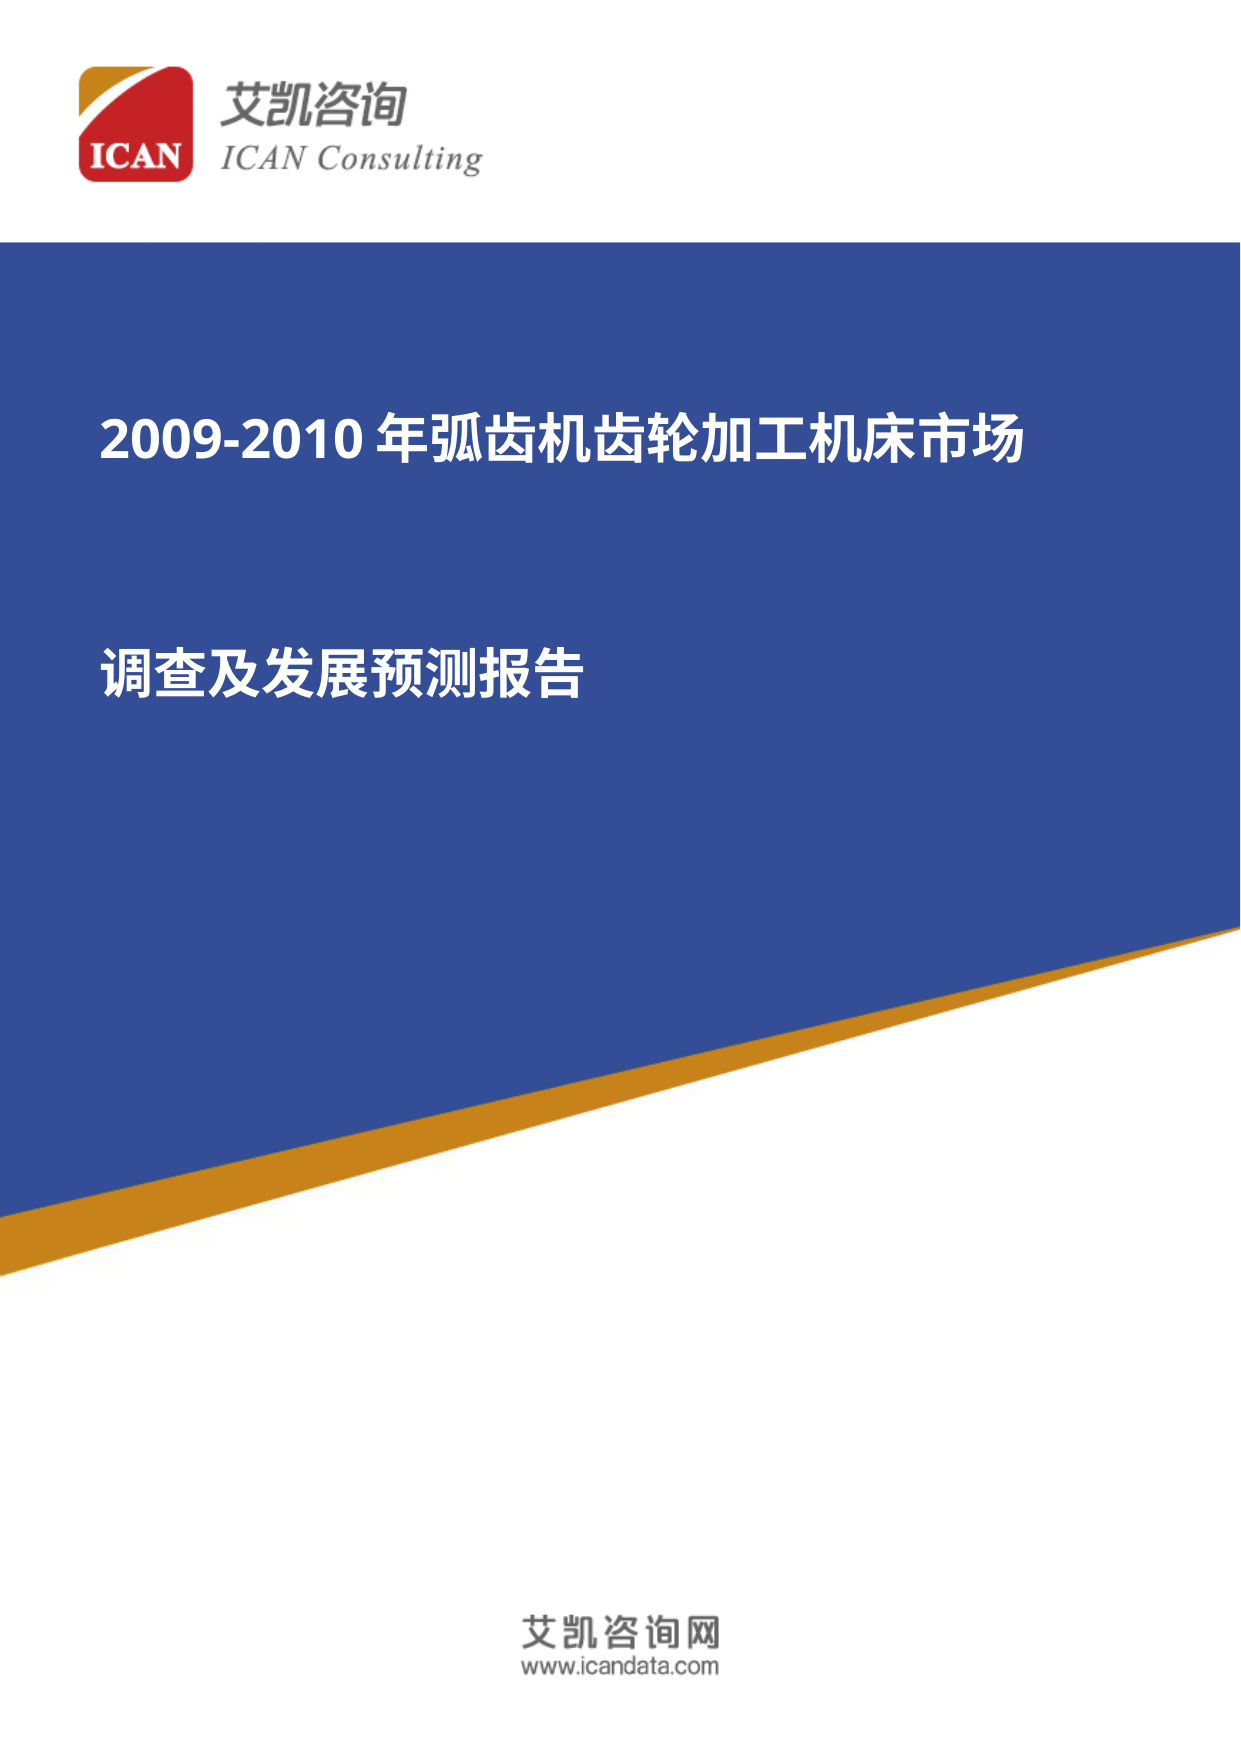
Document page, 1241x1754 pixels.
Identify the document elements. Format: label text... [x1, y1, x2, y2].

subtitle 2009-2010年弧齿机齿轮加工机床市场调查及发展预测报告 [99, 386, 1053, 718]
picture [0, 5, 1241, 1754]
